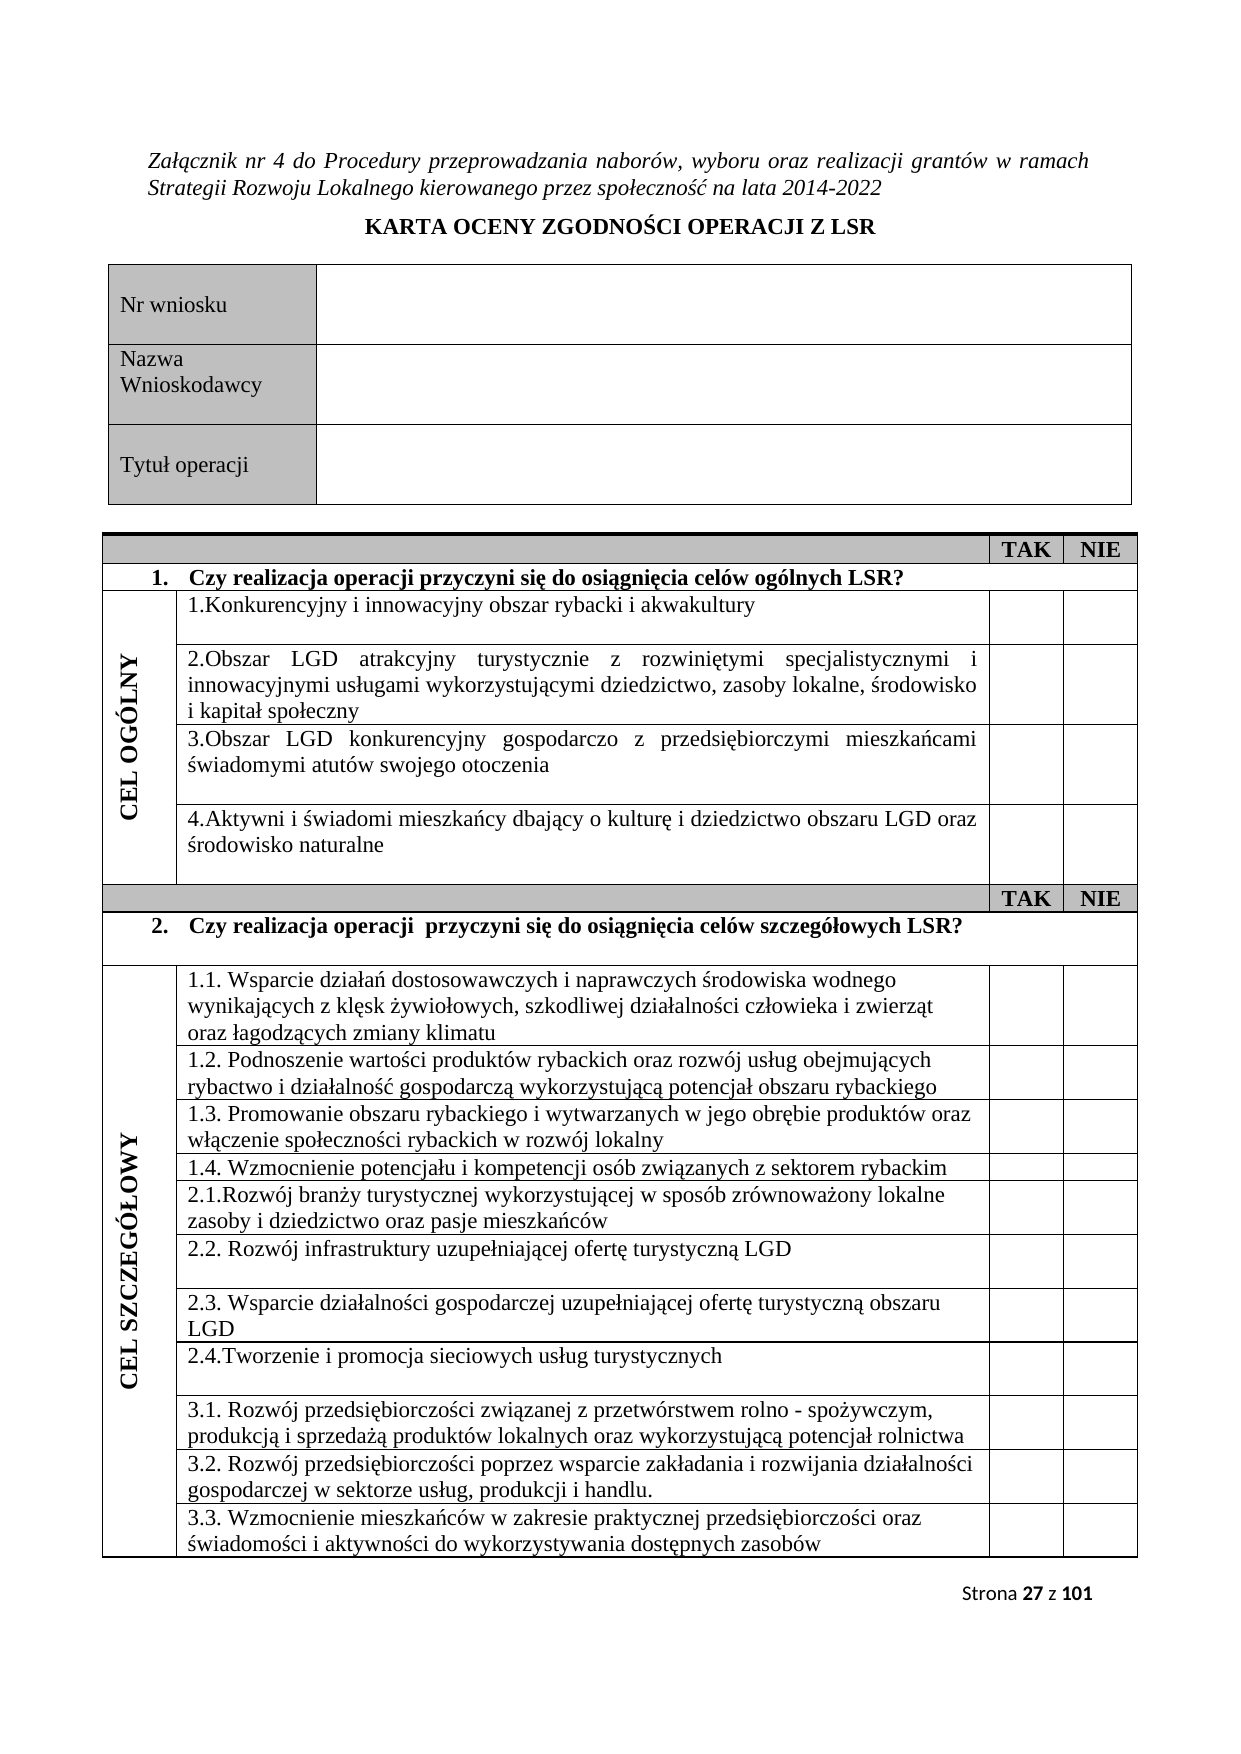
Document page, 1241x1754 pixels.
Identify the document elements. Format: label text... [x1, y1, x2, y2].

table_header [103, 536, 989, 563]
table_cell [1064, 1396, 1137, 1449]
table_cell [990, 1046, 1063, 1099]
table_cell 2.1.Rozwój branży turystycznej wykorzystującej w sposób zrównoważony lokalne zasoby i dziedzictwo oraz pasje mieszkańców [177, 1181, 989, 1234]
table_cell [990, 725, 1063, 804]
table_header NIE [1064, 536, 1137, 563]
table_cell 3.2. Rozwój przedsiębiorczości poprzez wsparcie zakładania i rozwijania działalności gospodarczej w sektorze usług, produkcji i handlu. [177, 1450, 989, 1503]
table_cell [990, 966, 1063, 1045]
table_cell [317, 425, 1131, 504]
table_cell 2.4.Tworzenie i promocja sieciowych usług turystycznych [177, 1343, 989, 1395]
table_cell 1.1. Wsparcie działań dostosowawczych i naprawczych środowiska wodnego wynikających z klęsk żywiołowych, szkodliwej działalności człowieka i zwierząt oraz łagodzących zmiany klimatu [177, 966, 989, 1045]
table_cell 3.Obszar LGD konkurencyjny gospodarczo z przedsiębiorczymi mieszkańcami świadomymi atutów swojego otoczenia [177, 725, 989, 804]
table_cell [1064, 725, 1137, 804]
table_cell [990, 805, 1063, 884]
table_cell 1.Konkurencyjny i innowacyjny obszar rybacki i akwakultury [177, 591, 989, 644]
table_cell 2.Obszar LGD atrakcyjny turystycznie z rozwiniętymi specjalistycznymi i innowacyjnymi usługami wykorzystującymi dziedzictwo, zasoby lokalne, środowisko i kapitał społeczny [177, 645, 989, 724]
table_cell 4.Aktywni i świadomi mieszkańcy dbający o kulturę i dziedzictwo obszaru LGD oraz środowisko naturalne [177, 805, 989, 884]
table_cell [990, 1450, 1063, 1503]
table_cell CEL SZCZEGÓŁOWY [103, 966, 176, 1556]
table_cell 3.1. Rozwój przedsiębiorczości związanej z przetwórstwem rolno - spożywczym, produkcją i sprzedażą produktów lokalnych oraz wykorzystującą potencjał rolnictwa [177, 1396, 989, 1449]
text Załącznik nr 4 do Procedury przeprowadzania naborów, wyboru oraz realizacji grantów w ramach Strategii Rozwoju Lokalnego kierowanego przez społeczność na lata 2014-2022 [148, 148, 1093, 200]
table_cell 2.3. Wsparcie działalności gospodarczej uzupełniającej ofertę turystyczną obszaru LGD [177, 1289, 989, 1341]
table_cell [1064, 1504, 1137, 1556]
table_cell [990, 1289, 1063, 1341]
table_cell 1.3. Promowanie obszaru rybackiego i wytwarzanych w jego obrębie produktów oraz włączenie społeczności rybackich w rozwój lokalny [177, 1100, 989, 1153]
table_cell [990, 1396, 1063, 1449]
table_cell [1064, 966, 1137, 1045]
table_cell [990, 1100, 1063, 1153]
table_cell [1064, 1181, 1137, 1234]
table_cell [1064, 645, 1137, 724]
table_cell 2.2. Rozwój infrastruktury uzupełniającej ofertę turystyczną LGD [177, 1235, 989, 1288]
table_header TAK [990, 536, 1063, 563]
table_cell [1064, 1100, 1137, 1153]
table_cell Czy realizacja operacji przyczyni się do osiągnięcia celów szczegółowych LSR? [103, 913, 1137, 965]
table_cell [990, 1343, 1063, 1395]
table_cell [1064, 1046, 1137, 1099]
table_cell [1064, 1343, 1137, 1395]
table_cell Czy realizacja operacji przyczyni się do osiągnięcia celów ogólnych LSR? [103, 564, 1137, 590]
table_cell Nazwa Wnioskodawcy [109, 345, 316, 424]
table_cell [990, 1181, 1063, 1234]
table_cell [1064, 1450, 1137, 1503]
table_cell [317, 345, 1131, 424]
table_cell [1064, 805, 1137, 884]
table_cell TAK [990, 885, 1063, 911]
table_cell 1.2. Podnoszenie wartości produktów rybackich oraz rozwój usług obejmujących rybactwo i działalność gospodarczą wykorzystującą potencjał obszaru rybackiego [177, 1046, 989, 1099]
table_cell [990, 591, 1063, 644]
table_cell Tytuł operacji [109, 425, 316, 504]
table_cell [990, 1504, 1063, 1556]
table_cell [1064, 1154, 1137, 1180]
table_cell [103, 885, 989, 911]
table_cell [1064, 1289, 1137, 1341]
table_cell [1064, 591, 1137, 644]
table_cell CEL OGÓLNY [103, 591, 176, 884]
text KARTA OCENY ZGODNOŚCI OPERACJI Z LSR [148, 213, 1093, 239]
table_cell 1.4. Wzmocnienie potencjału i kompetencji osób związanych z sektorem rybackim [177, 1154, 989, 1180]
table_cell NIE [1064, 885, 1137, 911]
table_header Nr wniosku [109, 265, 316, 344]
table_cell [990, 645, 1063, 724]
table_cell [990, 1235, 1063, 1288]
table_header [317, 265, 1131, 344]
table_cell 3.3. Wzmocnienie mieszkańców w zakresie praktycznej przedsiębiorczości oraz świadomości i aktywności do wykorzystywania dostępnych zasobów [177, 1504, 989, 1556]
table_cell [990, 1154, 1063, 1180]
table_cell [1064, 1235, 1137, 1288]
